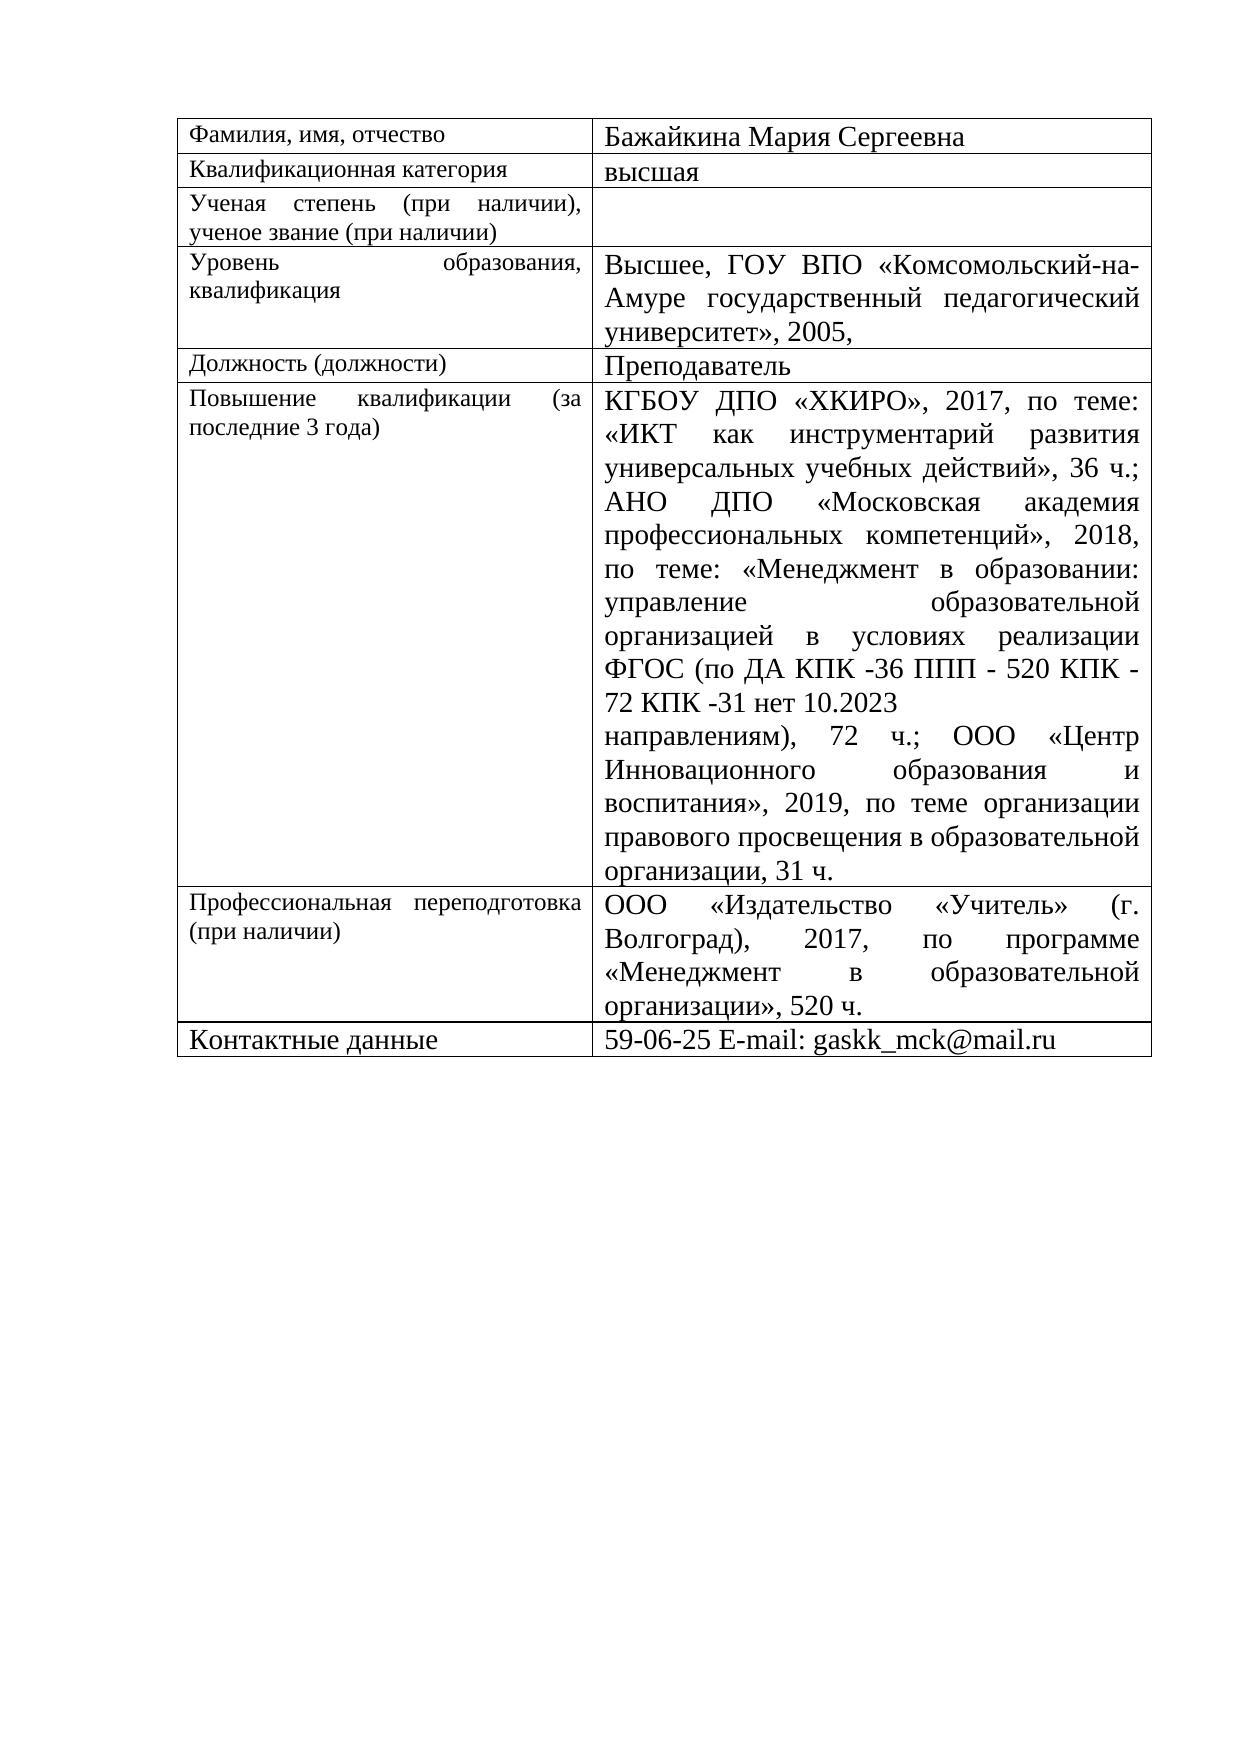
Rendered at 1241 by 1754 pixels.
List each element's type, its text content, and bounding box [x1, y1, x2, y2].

table_cell Повышение квалификации (за последние 3 года) [178, 383, 592, 886]
table_cell Высшее, ГОУ ВПО «Комсомольский-на-Амуре государственный педагогический университет», 2005, [593, 247, 1151, 347]
table_cell ООО «Издательство «Учитель» (г. Волгоград), 2017, по программе «Менеджмент в образовательной организации», 520 ч. [593, 887, 1151, 1021]
table_cell Профессиональная переподготовка (при наличии) [178, 887, 592, 1021]
table_header Бажайкина Мария Сергеевна [593, 119, 1151, 153]
table_cell Преподаватель [593, 349, 1151, 382]
table_cell [593, 188, 1151, 246]
table_cell Контактные данные [178, 1023, 592, 1056]
table_cell Ученая степень (при наличии), ученое звание (при наличии) [178, 188, 592, 246]
table_header Фамилия, имя, отчество [178, 119, 592, 153]
table_cell Квалификационная категория [178, 154, 592, 187]
table_cell высшая [593, 154, 1151, 187]
table_cell КГБОУ ДПО «ХКИРО», 2017, по теме: «ИКТ как инструментарий развития универсальных учебных действий», 36 ч.; АНО ДПО «Московская академия профессиональных компетенций», 2018, по теме: «Менеджмент в образовании: управление образовательной организацией в условиях реализации ФГОС (по ДА КПК -36 ППП - 520 КПК -72 КПК -31 нет 10.2023 направлениям), 72 ч.; ООО «Центр Инновационного образования и воспитания», 2019, по теме организации правового просвещения в образовательной организации, 31 ч. [593, 383, 1151, 886]
table_cell Должность (должности) [178, 349, 592, 382]
table_cell Уровень образования, квалификация [178, 247, 592, 347]
table_cell 59-06-25 E-mail: gaskk_mck@mail.ru [593, 1023, 1151, 1056]
